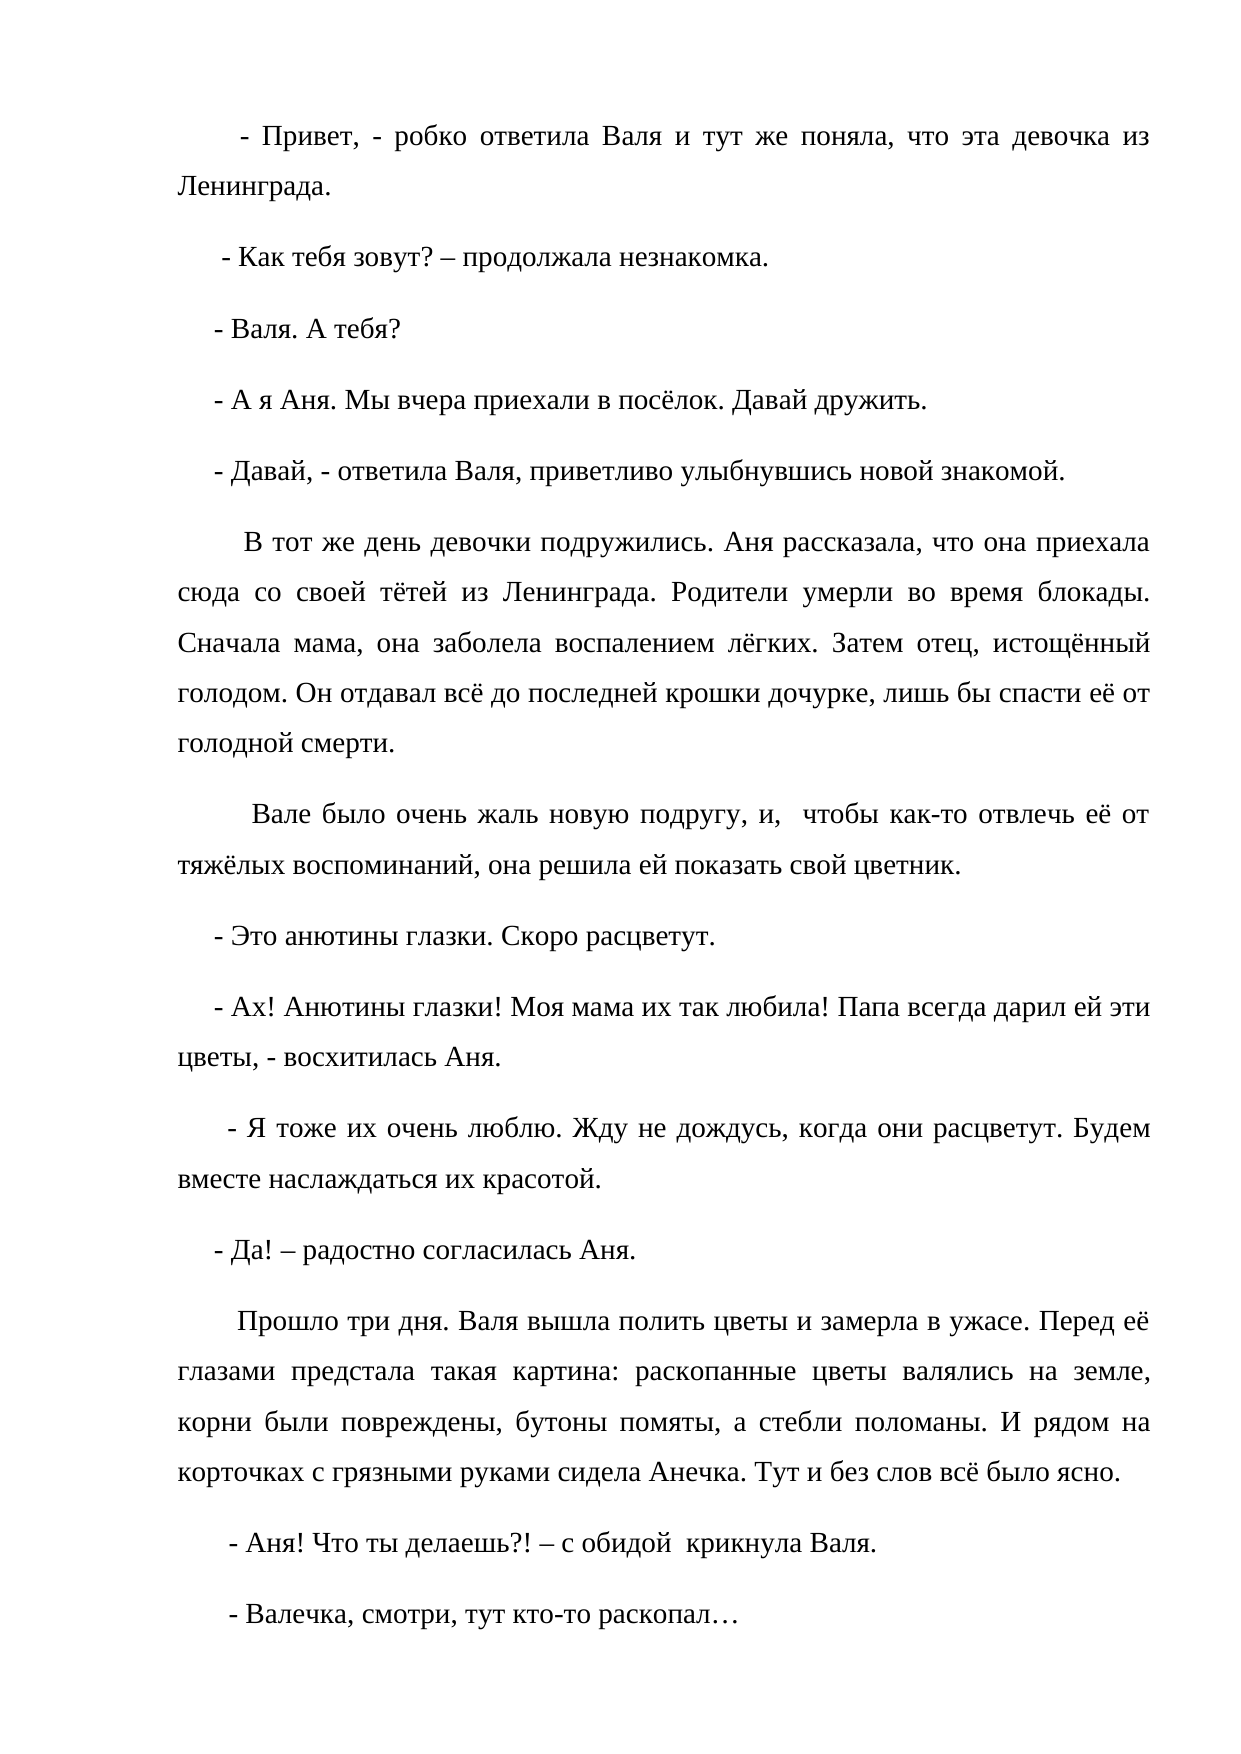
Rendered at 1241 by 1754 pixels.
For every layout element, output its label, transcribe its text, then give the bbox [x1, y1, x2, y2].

text Прошло три дня. Валя вышла полить цветы и замерла в ужасе. Перед её глазами предстала такая картина: раскопанные цветы валялись на земле, корни были повреждены, бутоны помяты, а стебли поломаны. И рядом на корточках с грязными руками сидела Анечка. Тут и без слов всё было ясно. [177, 1303, 1152, 1488]
text - Да! – радостно согласилась Аня. [177, 1232, 1152, 1266]
text - Привет, - робко ответила Валя и тут же поняла, что эта девочка из Ленинграда. [177, 118, 1152, 202]
text - Аня! Что ты делаешь?! – с обидой крикнула Валя. [177, 1525, 1152, 1559]
text Вале было очень жаль новую подругу, и, чтобы как-то отвлечь её от тяжёлых воспоминаний, она решила ей показать свой цветник. [177, 797, 1152, 880]
text - А я Аня. Мы вчера приехали в посёлок. Давай дружить. [177, 382, 1152, 415]
text - Валя. А тебя? [177, 311, 1152, 344]
text - Я тоже их очень люблю. Жду не дождусь, когда они расцветут. Будем вместе наслаждаться их красотой. [177, 1111, 1152, 1194]
text В тот же день девочки подружились. Аня рассказала, что она приехала сюда со своей тётей из Ленинграда. Родители умерли во время блокады. Сначала мама, она заболела воспалением лёгких. Затем отец, истощённый голодом. Он отдавал всё до последней крошки дочурке, лишь бы спасти её от голодной смерти. [177, 524, 1152, 759]
text - Валечка, смотри, тут кто-то раскопал… [177, 1596, 1152, 1630]
text - Ах! Анютины глазки! Моя мама их так любила! Папа всегда дарил ей эти цветы, - восхитилась Аня. [177, 989, 1152, 1073]
text - Давай, - ответила Валя, приветливо улыбнувшись новой знакомой. [177, 453, 1152, 487]
text - Как тебя зовут? – продолжала незнакомка. [177, 239, 1152, 273]
text - Это анютины глазки. Скоро расцветут. [177, 918, 1152, 952]
